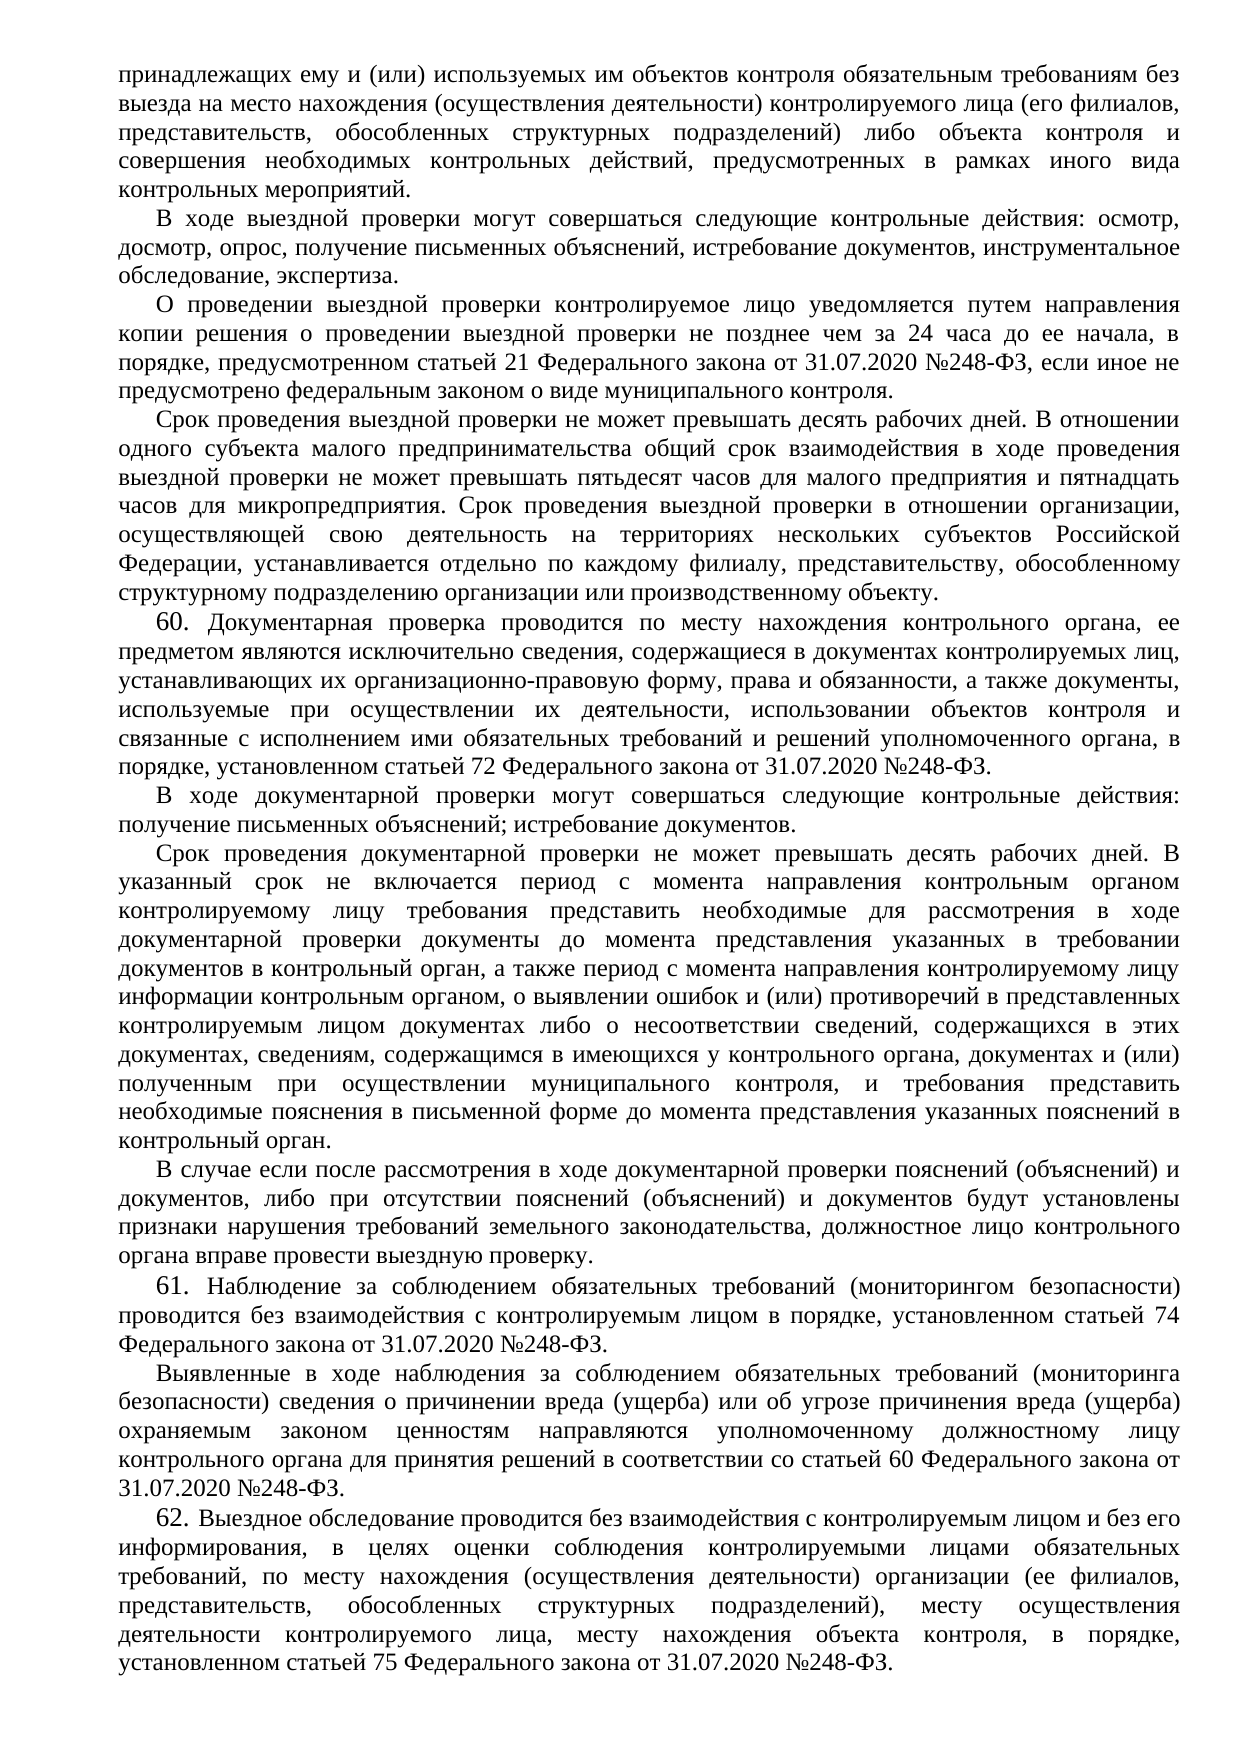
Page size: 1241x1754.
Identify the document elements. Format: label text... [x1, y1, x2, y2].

text В случае если после рассмотрения в ходе документарной проверки пояснений (объяснений) и документов, либо при отсутствии пояснений (объяснений) и документов будут установлены признаки нарушения требований земельного законодательства, должностное лицо контрольного органа вправе провести выездную проверку. [118, 1154, 1181, 1269]
text В ходе выездной проверки могут совершаться следующие контрольные действия: осмотр, досмотр, опрос, получение письменных объяснений, истребование документов, инструментальное обследование, экспертиза. [118, 203, 1181, 289]
list Наблюдение за соблюдением обязательных требований (мониторингом безопасности) проводится без взаимодействия с контролируемым лицом в порядке, установленном статьей 74 Федерального закона от 31.07.2020 №248-ФЗ. [118, 1269, 1181, 1358]
text Срок проведения выездной проверки не может превышать десять рабочих дней. В отношении одного субъекта малого предпринимательства общий срок взаимодействия в ходе проведения выездной проверки не может превышать пятьдесят часов для малого предприятия и пятнадцать часов для микропредприятия. Срок проведения выездной проверки в отношении организации, осуществляющей свою деятельность на территориях нескольких субъектов Российской Федерации, устанавливается отдельно по каждому филиалу, представительству, обособленному структурному подразделению организации или производственному объекту. [118, 404, 1181, 605]
text Выявленные в ходе наблюдения за соблюдением обязательных требований (мониторинга безопасности) сведения о причинении вреда (ущерба) или об угрозе причинения вреда (ущерба) охраняемым законом ценностям направляются уполномоченному должностному лицу контрольного органа для принятия решений в соответствии со статьей 60 Федерального закона от 31.07.2020 №248-ФЗ. [118, 1358, 1181, 1501]
text Срок проведения документарной проверки не может превышать десять рабочих дней. В указанный срок не включается период с момента направления контрольным органом контролируемому лицу требования представить необходимые для рассмотрения в ходе документарной проверки документы до момента представления указанных в требовании документов в контрольный орган, а также период с момента направления контролируемому лицу информации контрольным органом, о выявлении ошибок и (или) противоречий в представленных контролируемым лицом документах либо о несоответствии сведений, содержащихся в этих документах, сведениям, содержащимся в имеющихся у контрольного органа, документах и (или) полученным при осуществлении муниципального контроля, и требования представить необходимые пояснения в письменной форме до момента представления указанных пояснений в контрольный орган. [118, 838, 1181, 1154]
list Выездное обследование проводится без взаимодействия с контролируемым лицом и без его информирования, в целях оценки соблюдения контролируемыми лицами обязательных требований, по месту нахождения (осуществления деятельности) организации (ее филиалов, представительств, обособленных структурных подразделений), месту осуществления деятельности контролируемого лица, месту нахождения объекта контроля, в порядке, установленном статьей 75 Федерального закона от 31.07.2020 №248-ФЗ. [118, 1501, 1181, 1676]
list Документарная проверка проводится по месту нахождения контрольного органа, ее предметом являются исключительно сведения, содержащиеся в документах контролируемых лиц, устанавливающих их организационно-правовую форму, права и обязанности, а также документы, используемые при осуществлении их деятельности, использовании объектов контроля и связанные с исполнением ими обязательных требований и решений уполномоченного органа, в порядке, установленном статьей 72 Федерального закона от 31.07.2020 №248-ФЗ. [118, 605, 1181, 780]
text О проведении выездной проверки контролируемое лицо уведомляется путем направления копии решения о проведении выездной проверки не позднее чем за 24 часа до ее начала, в порядке, предусмотренном статьей 21 Федерального закона от 31.07.2020 №248-ФЗ, если иное не предусмотрено федеральным законом о виде муниципального контроля. [118, 289, 1181, 404]
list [118, 59, 1181, 203]
text В ходе документарной проверки могут совершаться следующие контрольные действия: получение письменных объяснений; истребование документов. [118, 780, 1181, 838]
